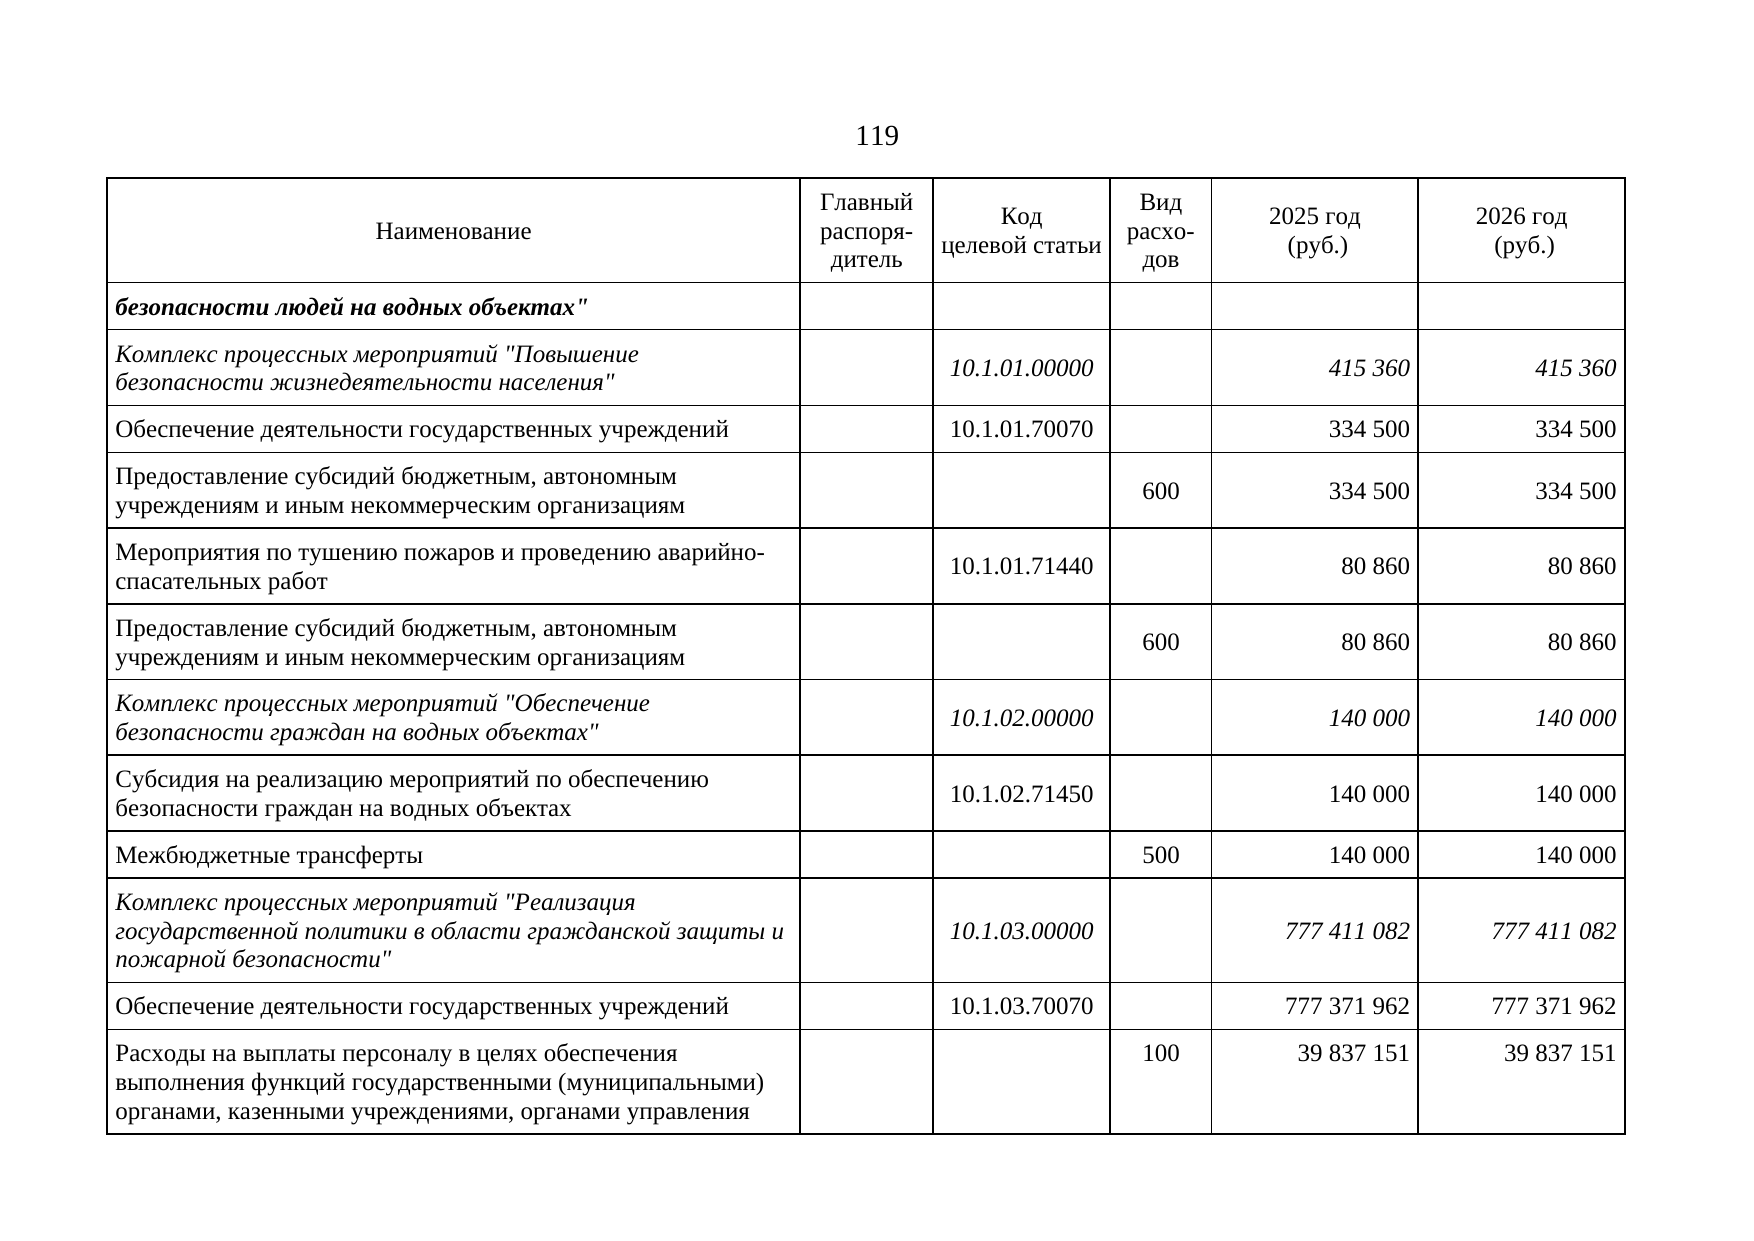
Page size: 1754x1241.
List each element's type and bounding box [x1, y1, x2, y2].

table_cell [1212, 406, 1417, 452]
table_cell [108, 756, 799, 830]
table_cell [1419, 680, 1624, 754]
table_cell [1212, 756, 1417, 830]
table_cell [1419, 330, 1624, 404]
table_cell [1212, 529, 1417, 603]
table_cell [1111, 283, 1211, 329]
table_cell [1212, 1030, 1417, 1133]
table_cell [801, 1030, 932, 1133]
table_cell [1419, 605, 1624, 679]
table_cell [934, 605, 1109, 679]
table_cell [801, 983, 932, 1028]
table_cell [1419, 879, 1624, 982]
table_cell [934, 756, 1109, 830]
table_header [1212, 179, 1417, 282]
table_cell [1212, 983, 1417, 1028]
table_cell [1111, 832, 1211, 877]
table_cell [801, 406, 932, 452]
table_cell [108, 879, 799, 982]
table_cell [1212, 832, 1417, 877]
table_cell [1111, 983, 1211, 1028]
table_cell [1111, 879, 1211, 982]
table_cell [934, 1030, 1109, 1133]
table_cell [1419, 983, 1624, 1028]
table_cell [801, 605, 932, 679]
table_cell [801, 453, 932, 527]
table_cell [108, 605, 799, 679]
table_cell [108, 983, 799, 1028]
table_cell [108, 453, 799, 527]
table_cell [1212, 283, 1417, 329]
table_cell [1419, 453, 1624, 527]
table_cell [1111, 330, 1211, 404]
table_header [1419, 179, 1624, 282]
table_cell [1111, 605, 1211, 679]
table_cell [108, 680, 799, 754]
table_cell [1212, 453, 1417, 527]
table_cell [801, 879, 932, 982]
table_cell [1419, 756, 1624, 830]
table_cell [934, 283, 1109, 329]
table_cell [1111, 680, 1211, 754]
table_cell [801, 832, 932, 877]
table_header [934, 179, 1109, 282]
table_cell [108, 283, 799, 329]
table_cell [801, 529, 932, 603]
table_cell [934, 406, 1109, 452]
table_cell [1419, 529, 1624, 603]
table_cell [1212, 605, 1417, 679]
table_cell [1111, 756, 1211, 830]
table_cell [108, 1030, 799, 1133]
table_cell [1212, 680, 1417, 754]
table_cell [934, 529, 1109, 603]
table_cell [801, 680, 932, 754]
table_header [1111, 179, 1211, 282]
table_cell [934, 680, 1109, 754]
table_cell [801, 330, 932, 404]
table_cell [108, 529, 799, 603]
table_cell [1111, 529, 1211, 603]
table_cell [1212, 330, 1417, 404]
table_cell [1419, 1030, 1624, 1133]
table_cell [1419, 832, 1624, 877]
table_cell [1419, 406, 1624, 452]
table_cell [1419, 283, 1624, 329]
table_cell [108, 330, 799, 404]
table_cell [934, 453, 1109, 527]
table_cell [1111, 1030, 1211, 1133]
table_header [801, 179, 932, 282]
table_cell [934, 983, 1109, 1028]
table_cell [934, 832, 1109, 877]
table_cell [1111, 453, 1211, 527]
table_header [108, 179, 799, 282]
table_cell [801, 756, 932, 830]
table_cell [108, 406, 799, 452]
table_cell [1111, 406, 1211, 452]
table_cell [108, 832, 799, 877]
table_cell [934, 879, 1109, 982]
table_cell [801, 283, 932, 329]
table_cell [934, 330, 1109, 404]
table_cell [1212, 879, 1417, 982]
